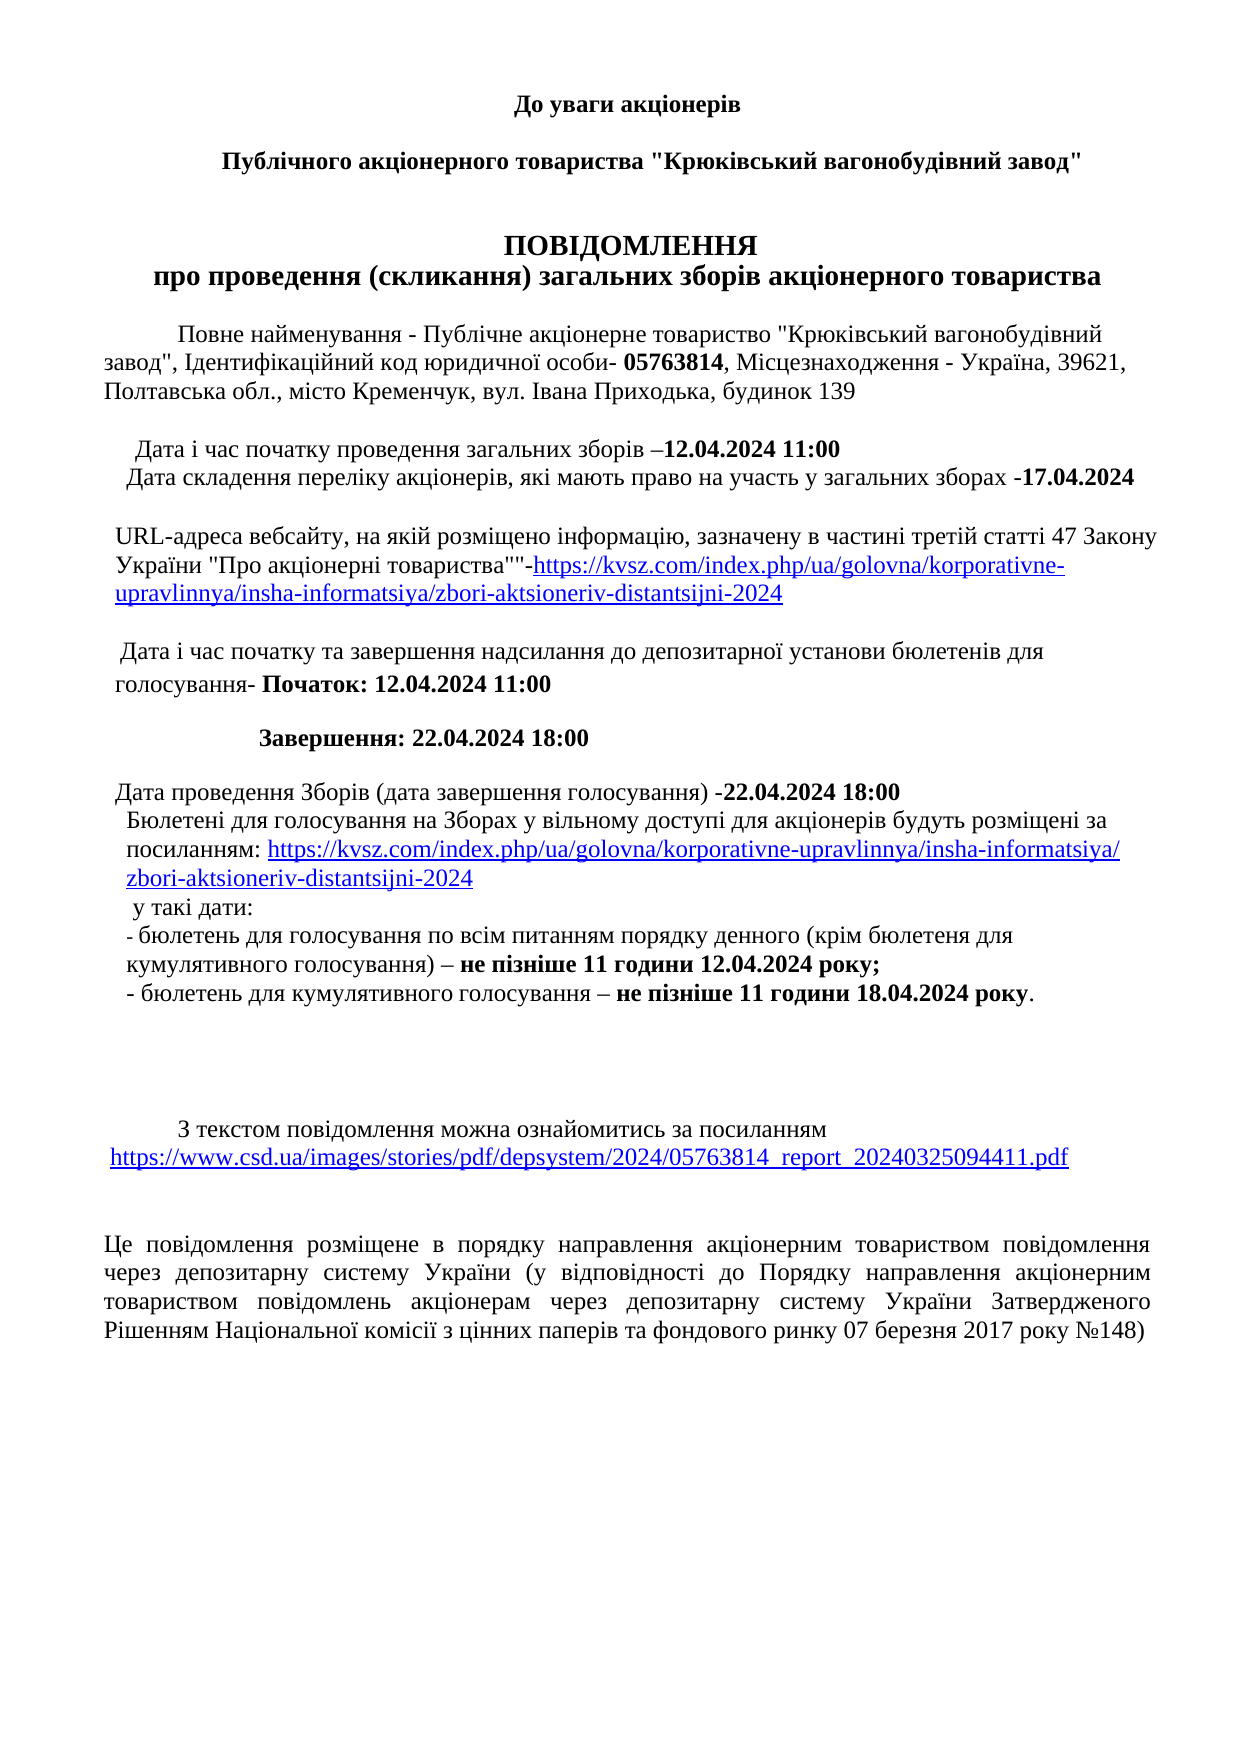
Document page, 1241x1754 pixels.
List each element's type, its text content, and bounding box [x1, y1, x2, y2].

text Це повідомлення розміщене в порядку направлення акціонерним товариством повідомлення через депозитарну систему України (у відповідності до Порядку направлення акціонерним товариством повідомлень акціонерам через депозитарну систему України Затвердженого Рішенням Національної комісії з цінних паперів та фондового ринку 07 березня 2017 року №148) [103, 1229, 1152, 1344]
table_header Дата і час початку проведення загальних зборів –12.04.2024 11:00 [92, 434, 1240, 1085]
text про проведення (скликання) загальних зборів акціонерного товариства [103, 262, 1152, 291]
text З текстом повідомлення можна ознайомитись за посиланням https://www.csd.ua/images/stories/pdf/depsystem/2024/05763814_report_20240325094411.pdf [103, 1114, 1152, 1171]
text Повне найменування - Публічне акціонерне товариство "Крюківський вагонобудівний завод", Ідентифікаційний код юридичної особи- 05763814, Місцезнаходження - Україна, 39621, Полтавська обл., місто Кременчук, вул. Івана Приходька, будинок 139 [103, 319, 1152, 405]
table_header Публічного акціонерного товариства "Крюківський вагонобудівний завод" [92, 146, 1212, 175]
text До уваги акціонерів [103, 89, 1152, 117]
text ПОВІДОМЛЕННЯ [103, 232, 1152, 262]
